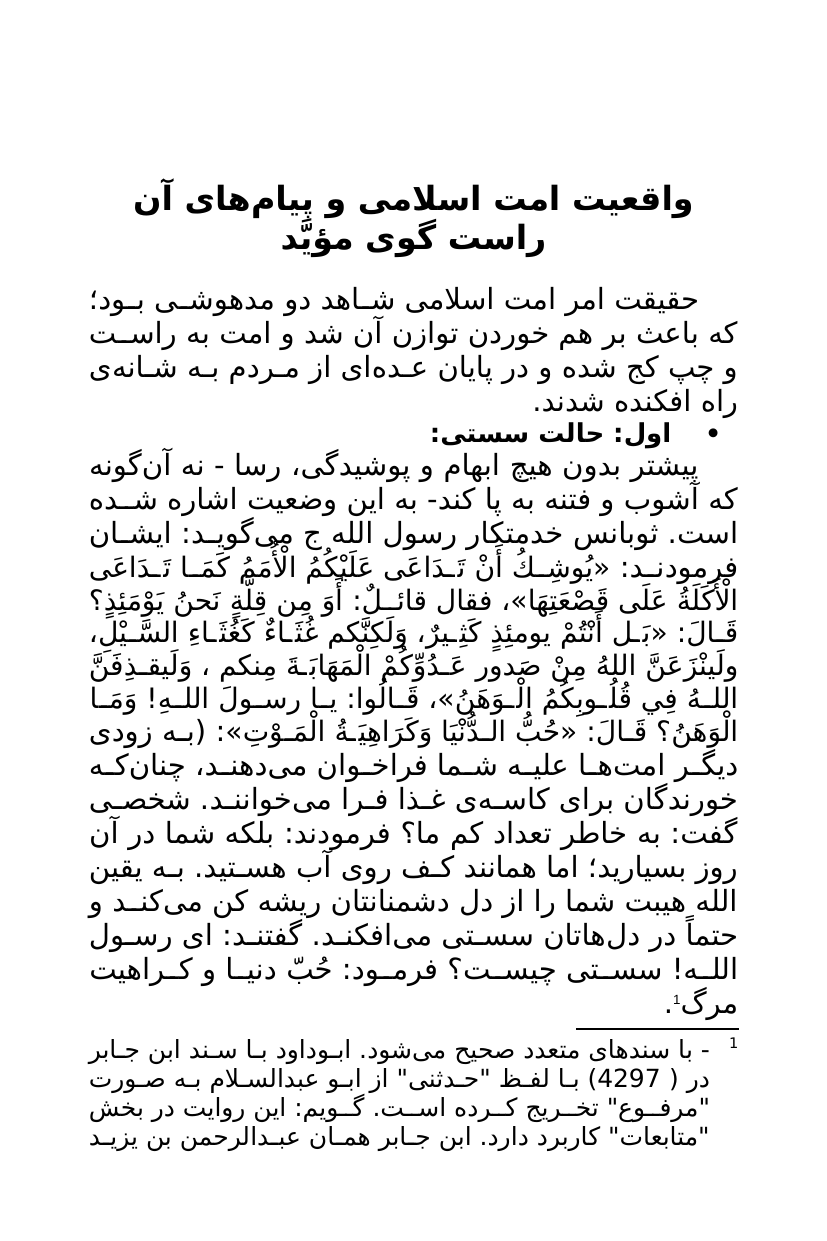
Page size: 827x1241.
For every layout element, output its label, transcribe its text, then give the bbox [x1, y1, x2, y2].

list اول: حالت سستی: [89, 418, 708, 448]
text پیشتر بدون هیچ ابهام و پوشیدگی، رسا - نه آن‌گونه که آشوب و فتنه به پا کند- به این وضعیت اشاره شده است. ثوبانس خدمتکار رسول الله ج می‌گوید: ایشان فرمودند: «يُوشِكُ أَنْ تَدَاعَى عَلَيْكُمُ الْأُمَمُ كَمَا تَدَاعَى الْأَكَلَةُ عَلَى قَصْعَتِهَا»، فقال قائلٌ: أَوَ مِن قِلَّةٍ نَحنُ يَوْمَئِذٍ؟ قَالَ: «بَل أَنْتُمْ یومئِذٍ كَثِيرٌ، وَلَكِنَّکم غُثَاءٌ كَغُثَاءِ السَّيْلِ، ولَینْزَعَنَّ اللهُ مِنْ صَدور عَدُوِّكُمْ الْمَهَابَةَ مِنکم ، وَلَیقذِفَنَّ اللهُ فِي قُلُوبِكُمُ الْوَهَنُ»، قَالُوا: یا رسولَ اللهِ! وَمَا الْوَهَنُ؟ قَالَ: «حُبُّ الدُّنْيَا وَكَرَاهِيَةُ الْمَوْتِ»: (به زودی دیگر امت‌ها علیه شما فراخوان می‌دهند، چنان‌که خورندگان برای کاسه‌ی غذا فرا می‌خوانند. شخصی گفت: به خاطر تعداد کم ما؟ فرمودند: بلکه شما در آن روز بسیارید؛ اما همانند کف روی آب هستید. به یقین الله هیبت شما را از دل دشمنانتان ریشه کن می‌کند و حتماً در دل‌هاتان سستی می‌افکند. گفتند: ای رسول الله! سستی چیست؟ فرمود: حُبّ دنیا و کراهیت مرگ. [89, 448, 738, 1020]
text واقعیت امت اسلامی و پیام‌های آن راست گوی مؤیَّد [89, 179, 738, 257]
text حقیقت امر امت اسلامی شاهد دو مدهوشی بود؛ که باعث بر هم خوردن توازن آن شد و امت به راست و چپ کج شده و در پایان عده‌ای از مردم به شانه‌ی راه افکنده شدند. [89, 282, 738, 418]
